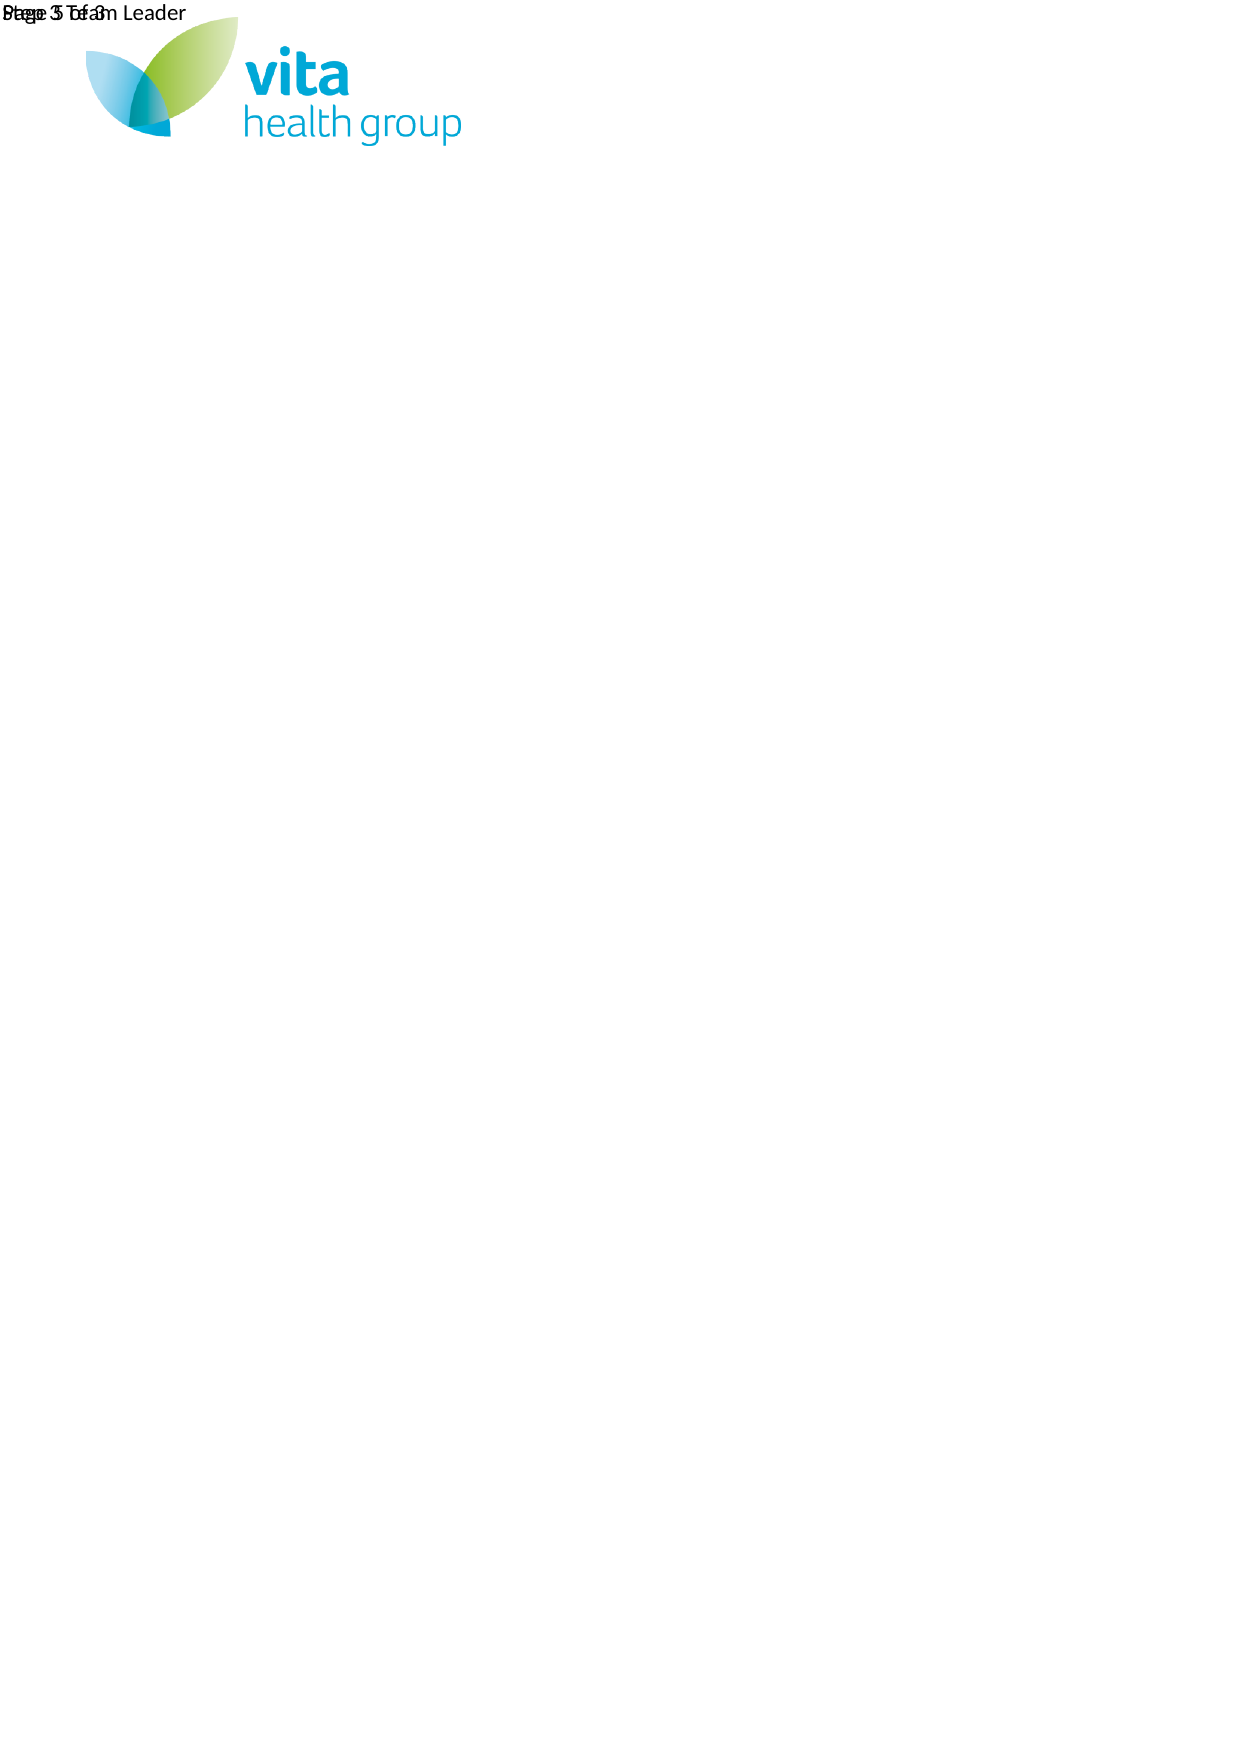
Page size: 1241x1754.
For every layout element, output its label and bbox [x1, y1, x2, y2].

picture [446, 118, 458, 134]
picture [364, 118, 376, 133]
picture [446, 134, 461, 146]
picture [86, 17, 461, 146]
